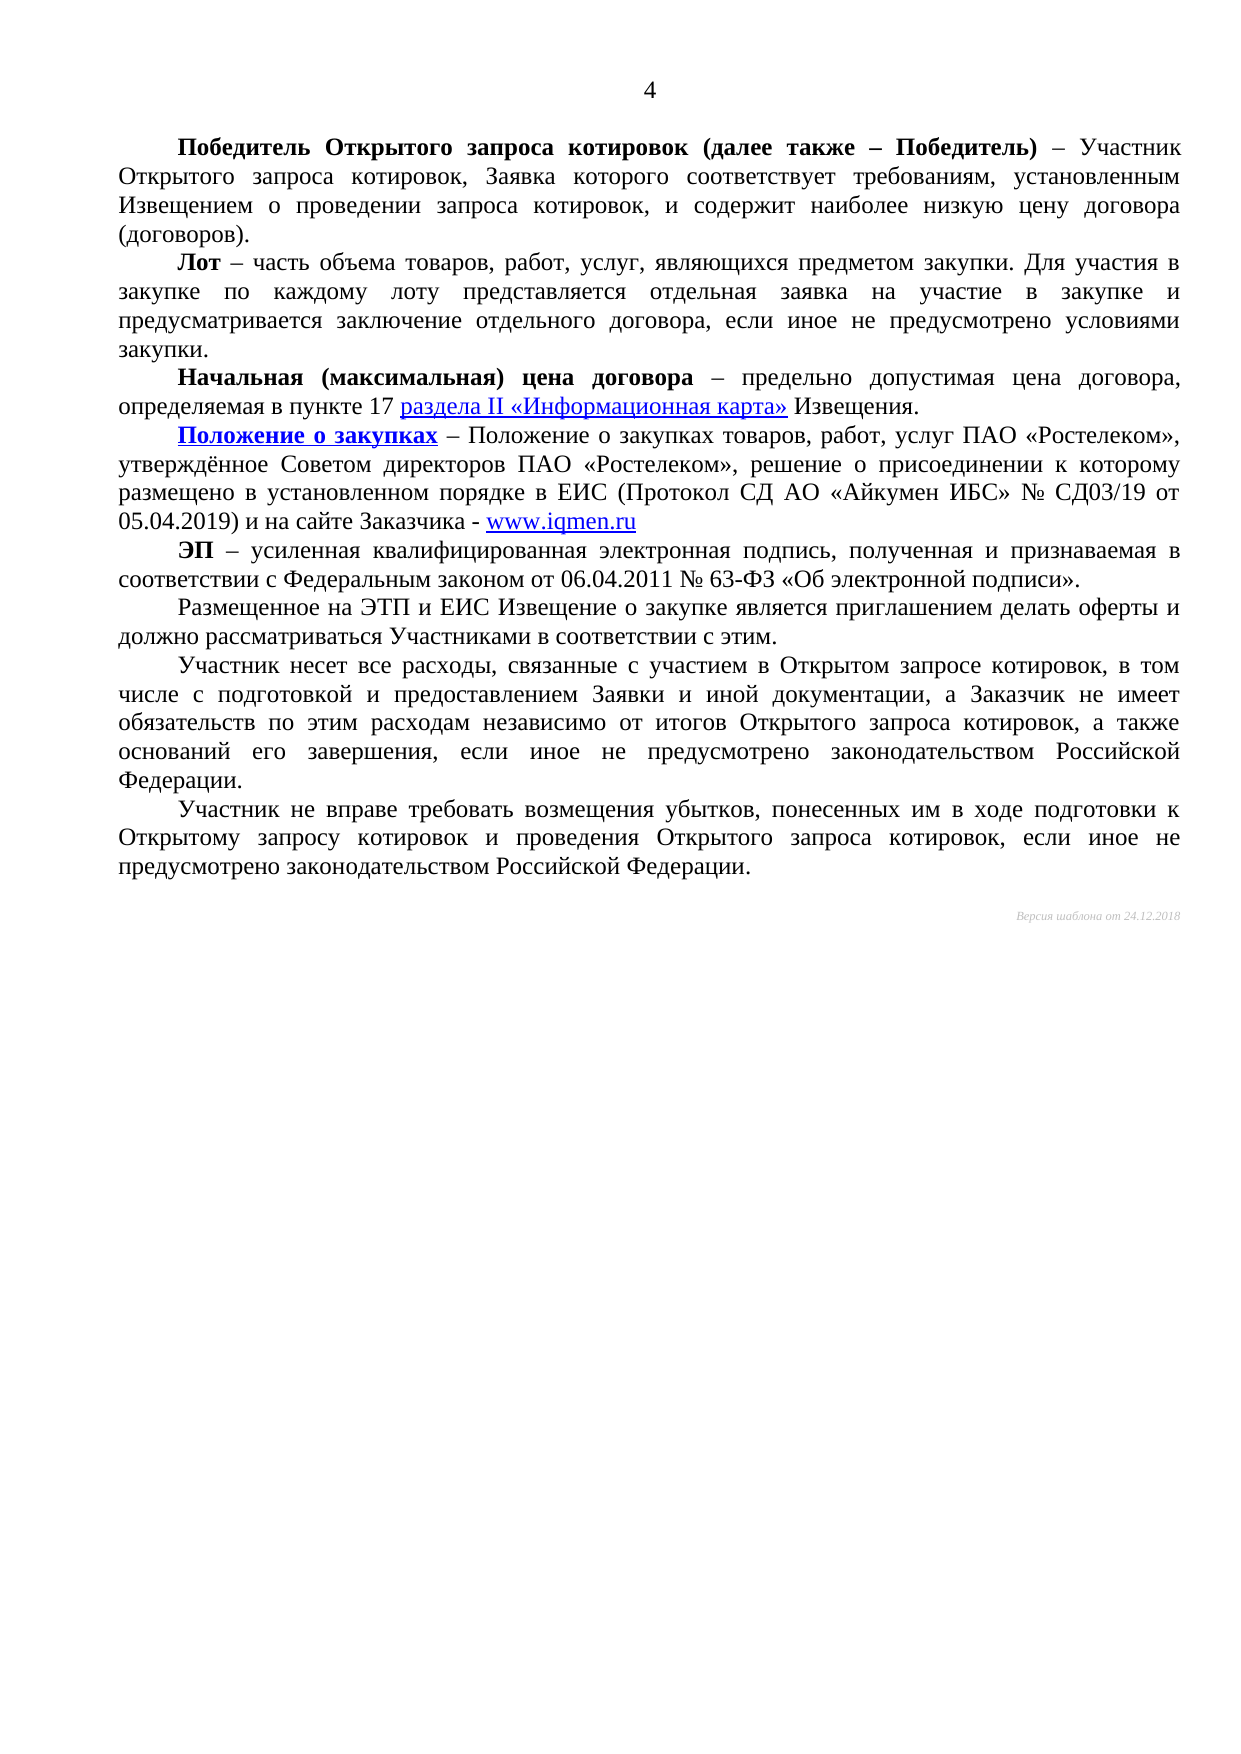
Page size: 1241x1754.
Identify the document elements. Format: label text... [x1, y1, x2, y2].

text Положение о закупках – Положение о закупках товаров, работ, услуг ПАО «Ростелеком», утверждённое Советом директоров ПАО «Ростелеком», решение о присоединении к которому размещено в установленном порядке в ЕИС (Протокол СД АО «Айкумен ИБС» № СД03/19 от 05.04.2019) и на сайте Заказчика - www.iqmen.ru [118, 420, 1181, 535]
text Участник не вправе требовать возмещения убытков, понесенных им в ходе подготовки к Открытому запросу котировок и проведения Открытого запроса котировок, если иное не предусмотрено законодательством Российской Федерации. [118, 794, 1181, 880]
text Версия шаблона от [118, 909, 1181, 923]
text Размещенное на ЭТП и ЕИС Извещение о закупке является приглашением делать оферты и должно рассматриваться Участниками в соответствии с этим. [118, 592, 1181, 650]
text Участник несет все расходы, связанные с участием в Открытом запросе котировок, в том числе с подготовкой и предоставлением Заявки и иной документации, а Заказчик не имеет обязательств по этим расходам независимо от итогов Открытого запроса котировок, а также оснований его завершения, если иное не предусмотрено законодательством Российской Федерации. [118, 650, 1181, 794]
text Победитель Открытого запроса котировок (далее также – Победитель) – Участник Открытого запроса котировок, Заявка которого соответствует требованиям, установленным Извещением о проведении запроса котировок, и содержит наиболее низкую цену договора (договоров). [118, 132, 1181, 247]
text Начальная (максимальная) цена договора – предельно допустимая цена договора, определяемая в пункте 17 раздела II «Информационная карта» Извещения. [118, 362, 1181, 420]
text Лот – часть объема товаров, работ, услуг, являющихся предметом закупки. Для участия в закупке по каждому лоту представляется отдельная заявка на участие в закупке и предусматривается заключение отдельного договора, если иное не предусмотрено условиями закупки. [118, 247, 1181, 362]
text ЭП – усиленная квалифицированная электронная подпись, полученная и признаваемая в соответствии с Федеральным законом от 06.04.2011 № 63-ФЗ «Об электронной подписи». [118, 535, 1181, 592]
